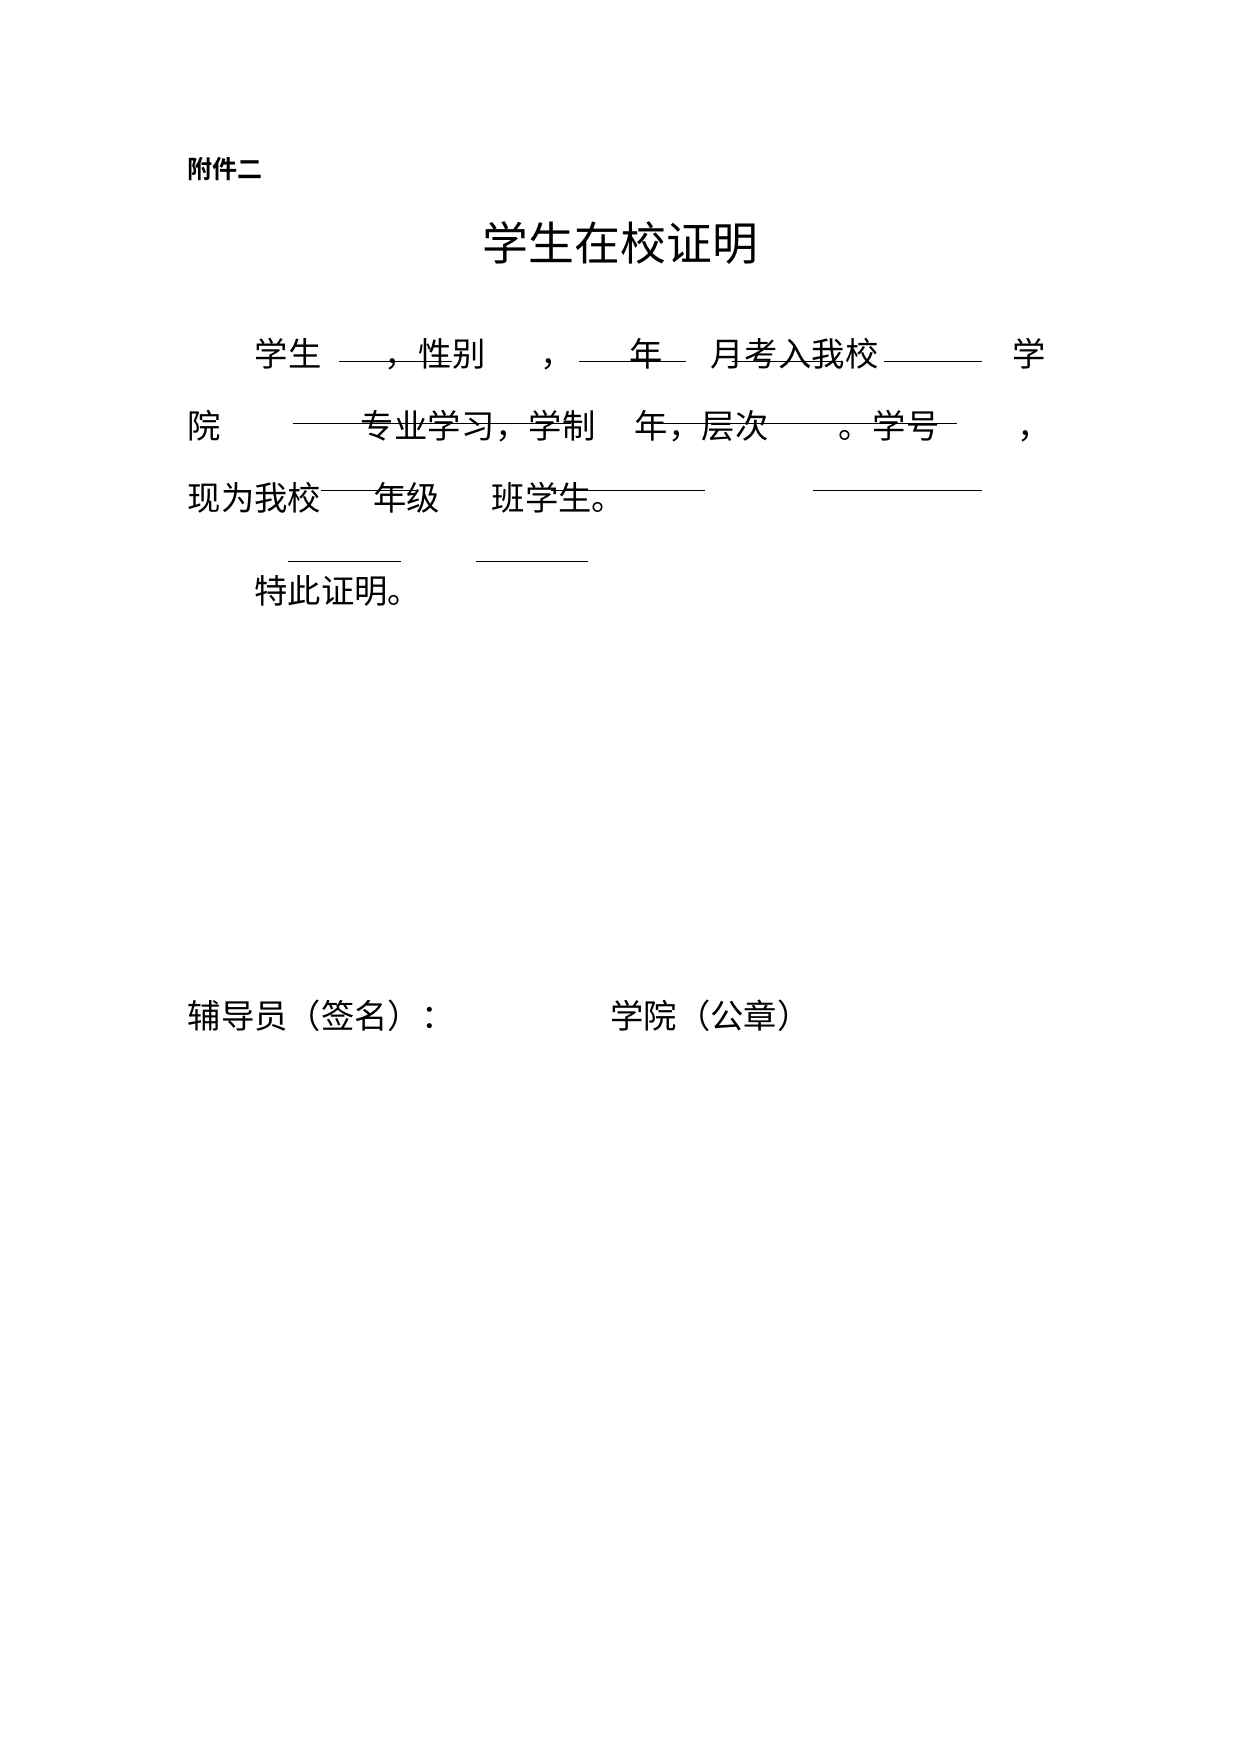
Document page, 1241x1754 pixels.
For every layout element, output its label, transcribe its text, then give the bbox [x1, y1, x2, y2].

text 特此证明。 [187, 565, 1053, 613]
text 附件二 [187, 150, 1053, 186]
text 学生 ，性别 ， 年 月考入我校 学院 专业学习，学制 年，层次 。学号 ，现为我校 年级 班学生。 [187, 327, 1053, 520]
text 辅导员（签名）： 学院（公章） [187, 989, 1053, 1038]
text 学生在校证明 [187, 207, 1053, 273]
